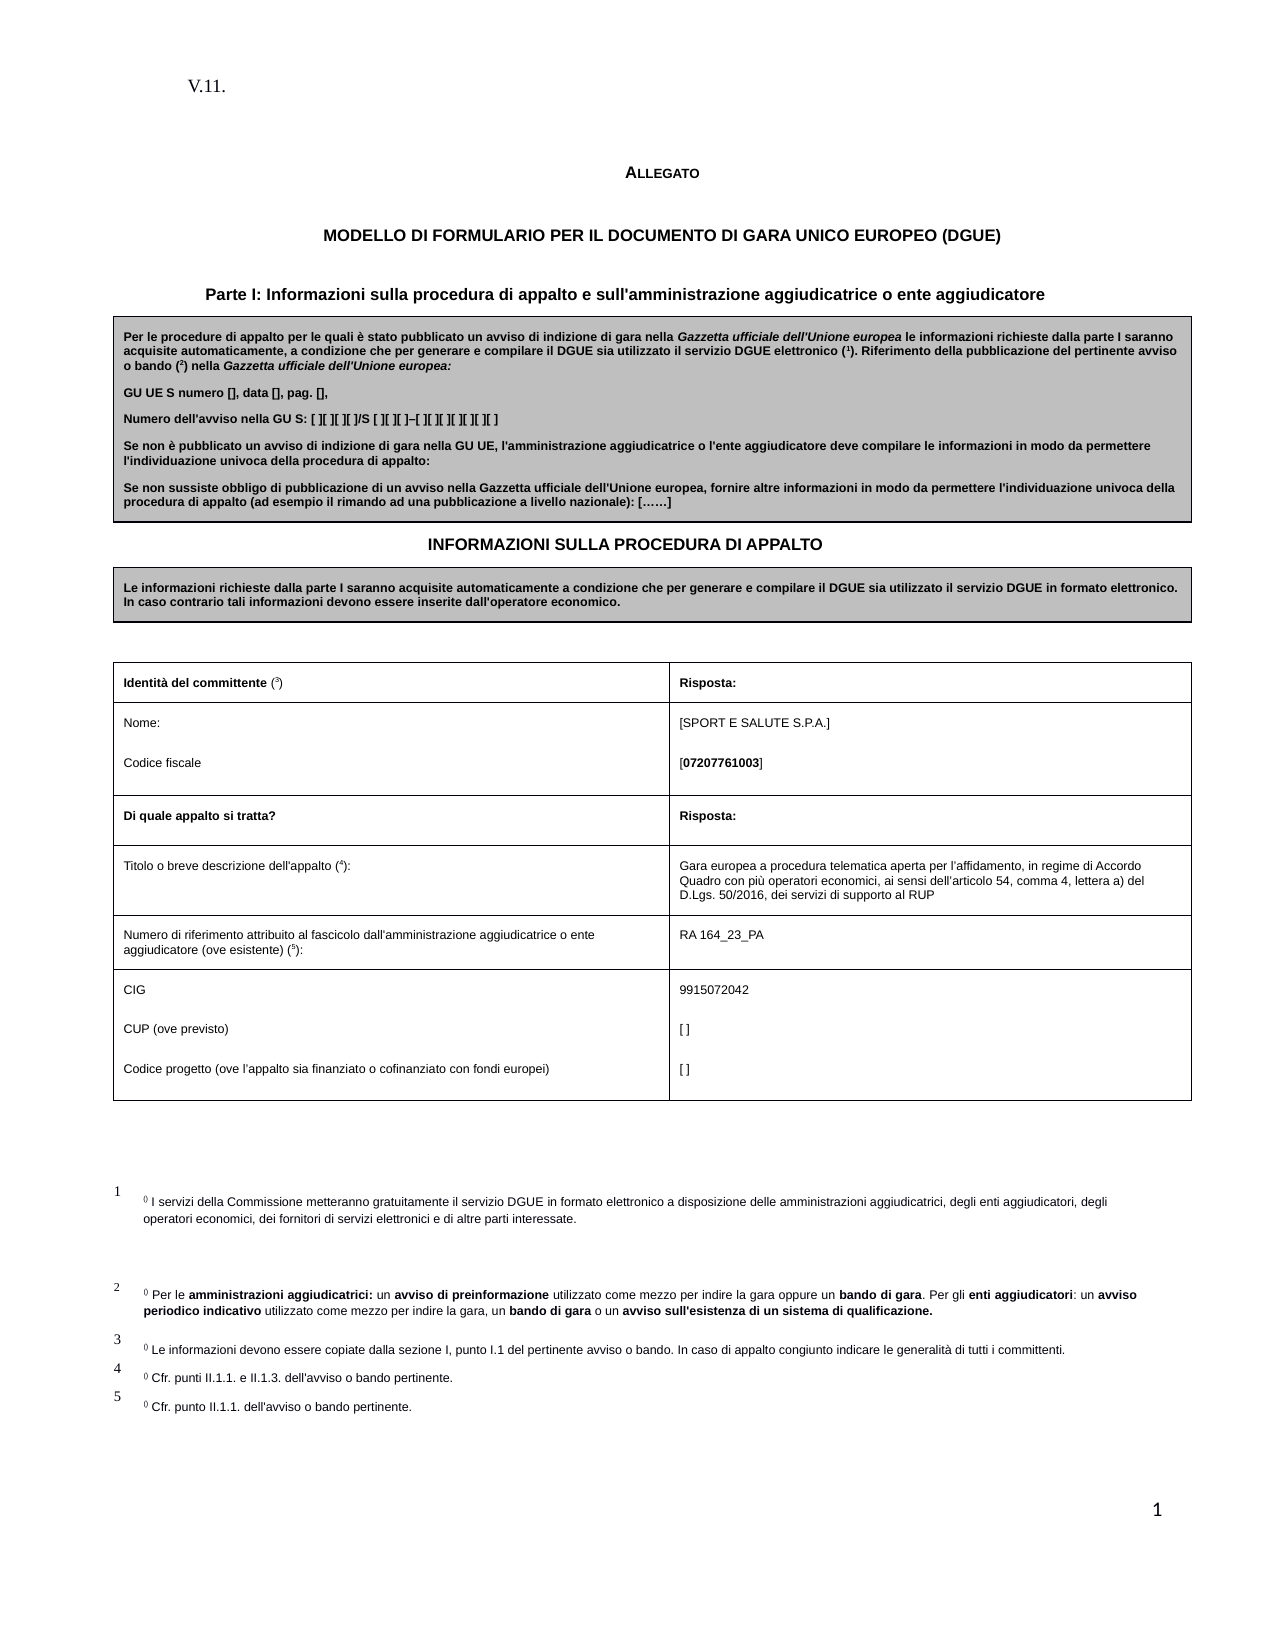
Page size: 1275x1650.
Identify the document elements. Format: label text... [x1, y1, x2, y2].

text Modello di formulario per il documento di gara unico europeo (DGUE) [114, 226, 1137, 245]
subtitle Allegato [114, 162, 1137, 182]
table_header Risposta: [670, 663, 1191, 702]
table_cell Nome: [114, 703, 669, 743]
table_cell [07207761003] [670, 743, 1191, 795]
table_cell [ ] [670, 1049, 1191, 1100]
table_cell RA 164_23_PA [670, 916, 1191, 969]
table_cell Gara europea a procedura telematica aperta per l’affidamento, in regime di Accordo Quadro con più operatori economici, ai sensi dell’articolo 54, comma 4, lettera a) del D.Lgs. 50/2016, dei servizi di supporto al RUP [670, 846, 1191, 914]
table_cell Numero di riferimento attribuito al fascicolo dall'amministrazione aggiudicatrice o ente aggiudicatore (ove esistente) (): [114, 916, 669, 969]
table_cell 9915072042 [670, 970, 1191, 1010]
table_header Le informazioni richieste dalla parte I saranno acquisite automaticamente a condizione che per generare e compilare il DGUE sia utilizzato il servizio DGUE in formato elettronico. In caso contrario tali informazioni devono essere inserite dall'operatore economico. [114, 568, 1191, 621]
table_header Identità del committente () [114, 663, 669, 702]
table_cell Codice progetto (ove l’appalto sia finanziato o cofinanziato con fondi europei) [114, 1049, 669, 1100]
table_cell [SPORT E SALUTE S.P.A.] [670, 703, 1191, 743]
title Parte I: Informazioni sulla procedura di appalto e sull'amministrazione aggiudicatrice o ente aggiudicatore [114, 284, 1137, 303]
title INFORMAZIONI SULLA PROCEDURA DI APPALTO [114, 535, 1137, 554]
table_cell CIG [114, 970, 669, 1010]
table_cell [ ] [670, 1010, 1191, 1049]
table_cell Titolo o breve descrizione dell'appalto (): [114, 846, 669, 914]
table_cell Di quale appalto si tratta? [114, 796, 669, 845]
table_cell Risposta: [670, 796, 1191, 845]
table_cell Codice fiscale [114, 743, 669, 795]
table_cell CUP (ove previsto) [114, 1010, 669, 1049]
table_header Per le procedure di appalto per le quali è stato pubblicato un avviso di indizione di gara nella Gazzetta ufficiale dell'Unione europea le informazioni richieste dalla parte I saranno acquisite automaticamente, a condizione che per generare e compilare il DGUE sia utilizzato il servizio DGUE elettronico (). Riferimento della pubblicazione del pertinente avviso o bando () nella Gazzetta ufficiale dell'Unione europea: GU UE S numero [], data [], pag. [], Numero dell'avviso nella GU S: [ ][ ][ ][ ]/S [ ][ ][ ]–[ ][ ][ ][ ][ ][ ][ ] Se non è pubblicato un avviso di indizione di gara nella GU UE, l'amministrazione aggiudicatrice o l'ente aggiudicatore deve compilare le informazioni in modo da permettere l'individuazione univoca della procedura di appalto: Se non sussiste obbligo di pubblicazione di un avviso nella Gazzetta ufficiale dell'Unione europea, fornire altre informazioni in modo da permettere l'individuazione univoca della procedura di appalto (ad esempio il rimando ad una pubblicazione a livello nazionale): [……] [114, 317, 1191, 521]
